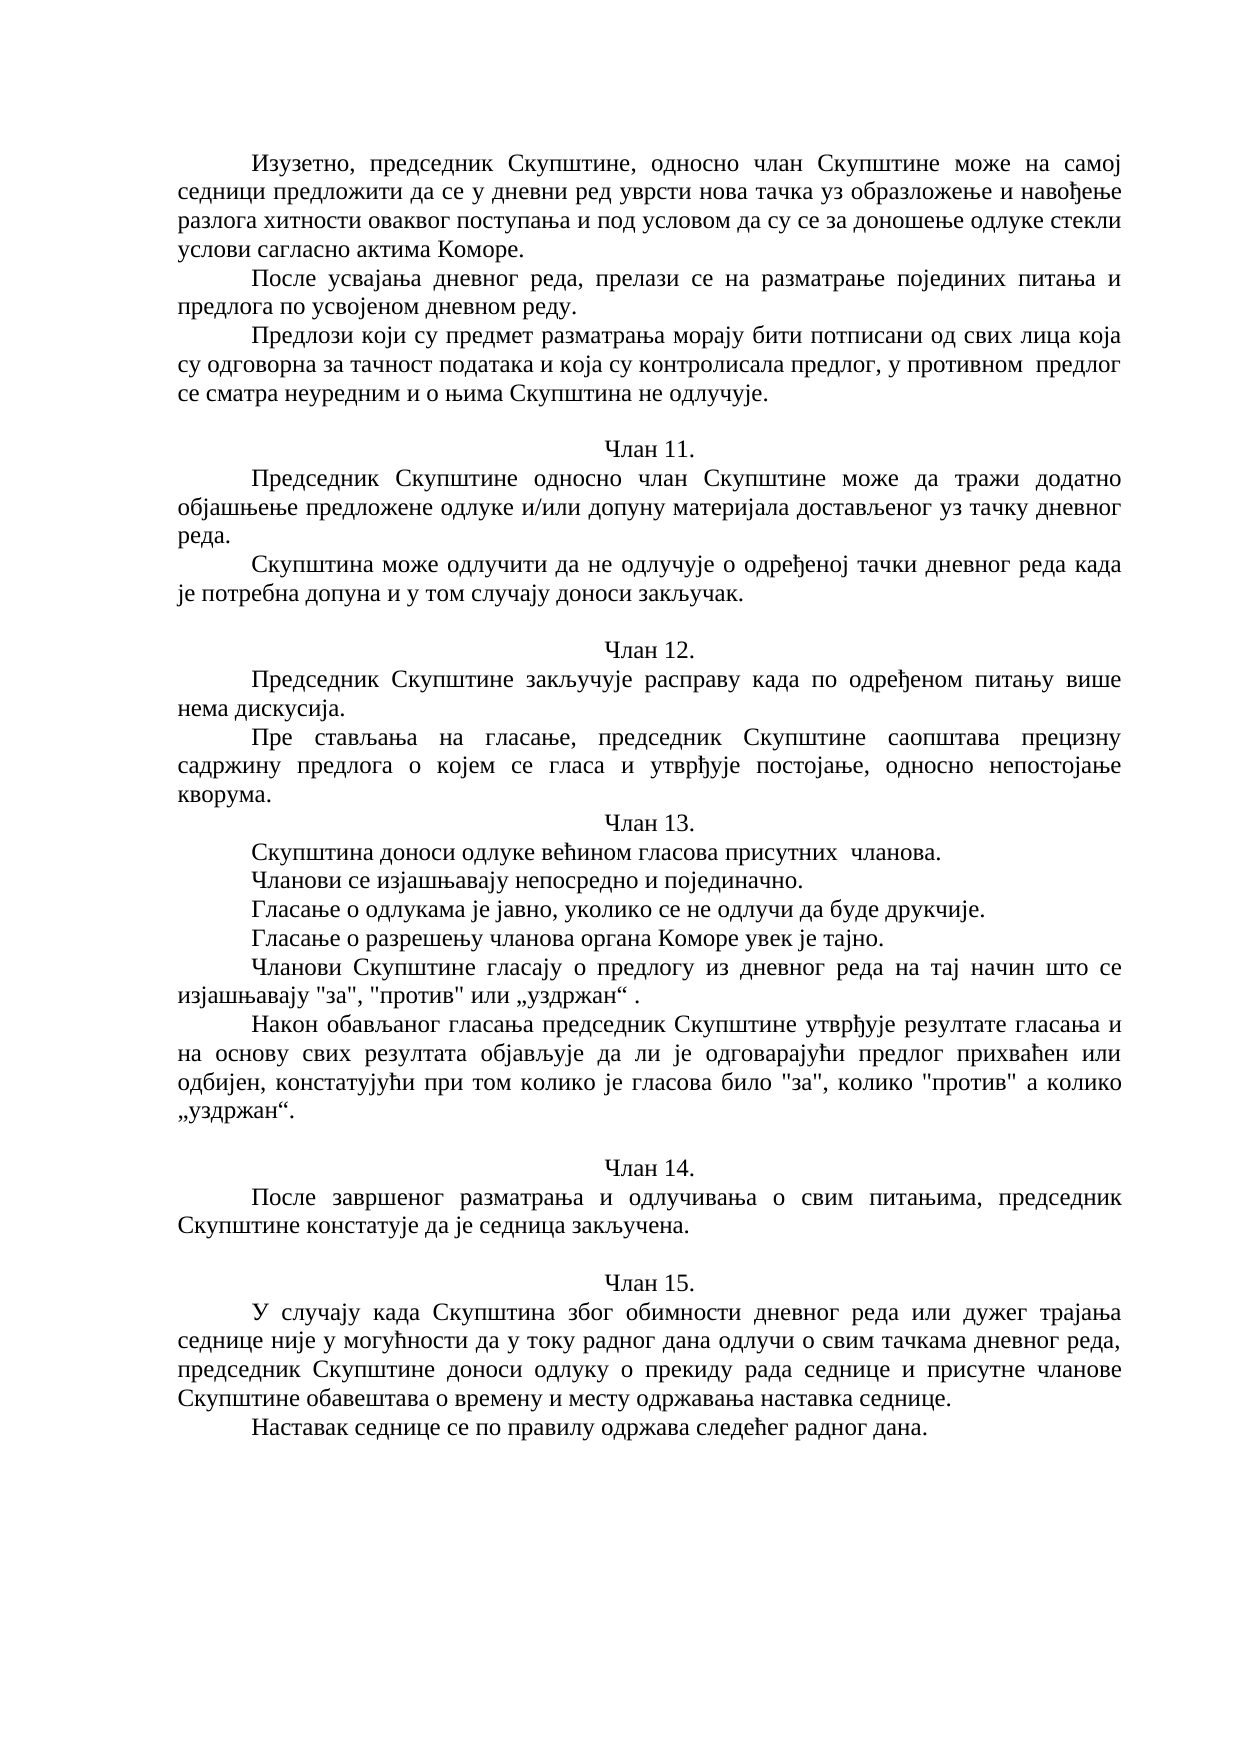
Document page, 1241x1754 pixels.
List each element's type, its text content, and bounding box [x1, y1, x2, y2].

text У случају када Скупштина због обимности дневног реда или дужег трајања седнице није у могућности да у току радног дана одлучи о свим тачкама дневног реда, председник Скупштине доноси одлуку о прекиду рада седнице и присутне чланове Скупштине обавештава о времену и месту одржавања наставка седнице. [177, 1297, 1122, 1412]
text Председник Скупштине закључује расправу када по одређеном питању више нема дискусија. [177, 664, 1122, 722]
text Чланови се изјашњавају непосредно и појединачно. [177, 866, 1122, 894]
text Председник Скупштине односно члан Скупштине може да тражи додатно објашњење предложене одлуке и/или допуну материјала достављеног уз тачку дневног реда. [177, 463, 1122, 549]
text Члан 14. [177, 1153, 1122, 1182]
text После усвајања дневног реда, прелази се на разматрање појединих питања и предлога по усвојеном дневном реду. [177, 263, 1122, 320]
text Члан 13. [177, 808, 1122, 837]
text Скупштина доноси одлуке већином гласова присутних чланова. [177, 837, 1122, 866]
text Наставак седнице се по правилу одржава следећег радног дана. [177, 1412, 1122, 1441]
text Предлози који су предмет разматрања морају бити потписани од свих лица која су одговорна за тачност података и која су контролисала предлог, у противном предлог се сматра неуредним и о њима Скупштина не одлучује. [177, 320, 1122, 406]
text Гласање о одлукама је јавно, уколико се не одлучи да буде друкчије. [177, 894, 1122, 923]
text Члан 12. [177, 636, 1122, 664]
text Члан 11. [177, 434, 1122, 463]
text Пре стављања на гласање, председник Скупштине саопштава прецизну садржину предлога о којем се гласа и утврђује постојање, односно непостојање кворума. [177, 722, 1122, 808]
text Изузетно, председник Скупштине, односно члан Скупштине може на самој седници предложити да се у дневни ред уврсти нова тачка уз образложење и навођење разлога хитности оваквог поступања и под условом да су се за доношење одлуке стекли услови сагласно актима Коморе. [177, 148, 1122, 263]
text Након обављаног гласања председник Скупштине утврђује резултате гласања и на основу свих резултата објављује да ли је одговарајући предлог прихваћен или одбијен, констатујући при том колико је гласова било "за", колико "против" а колико „уздржан“. [177, 1009, 1122, 1124]
text Члан 15. [177, 1268, 1122, 1297]
text Скупштина може одлучити да не одлучује о одређеној тачки дневног реда када је потребна допуна и у том случају доноси закључак. [177, 549, 1122, 607]
text Чланови Скупштине гласају о предлогу из дневног реда на тај начин што се изјашњавају "за", "против" или „уздржан“ . [177, 952, 1122, 1009]
text Гласање о разрешењу чланова органа Коморе увек је тајно. [177, 923, 1122, 952]
text После завршеног разматрања и одлучивања о свим питањима, председник Скупштине констатује да је седница закључена. [177, 1182, 1122, 1239]
